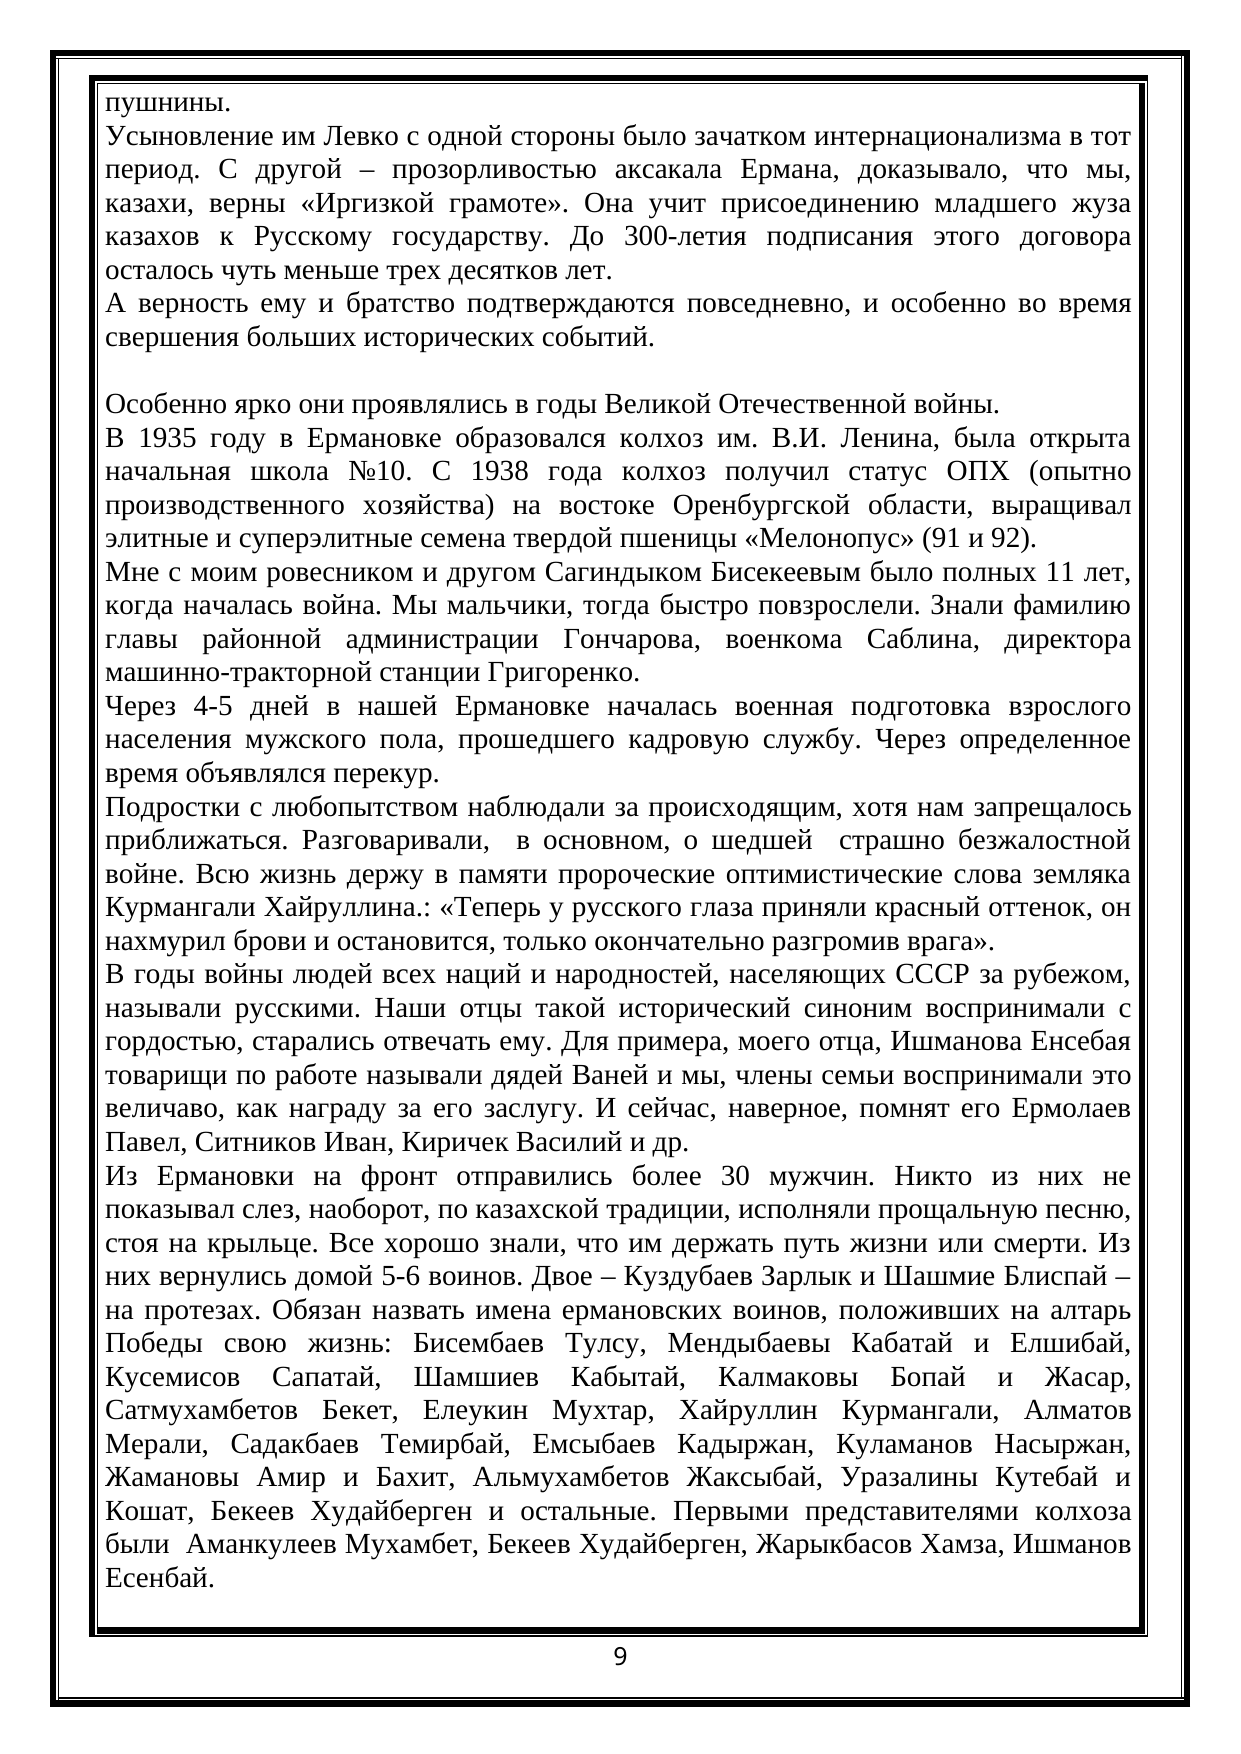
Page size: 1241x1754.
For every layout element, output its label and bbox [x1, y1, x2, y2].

table_header [98, 84, 1139, 1627]
